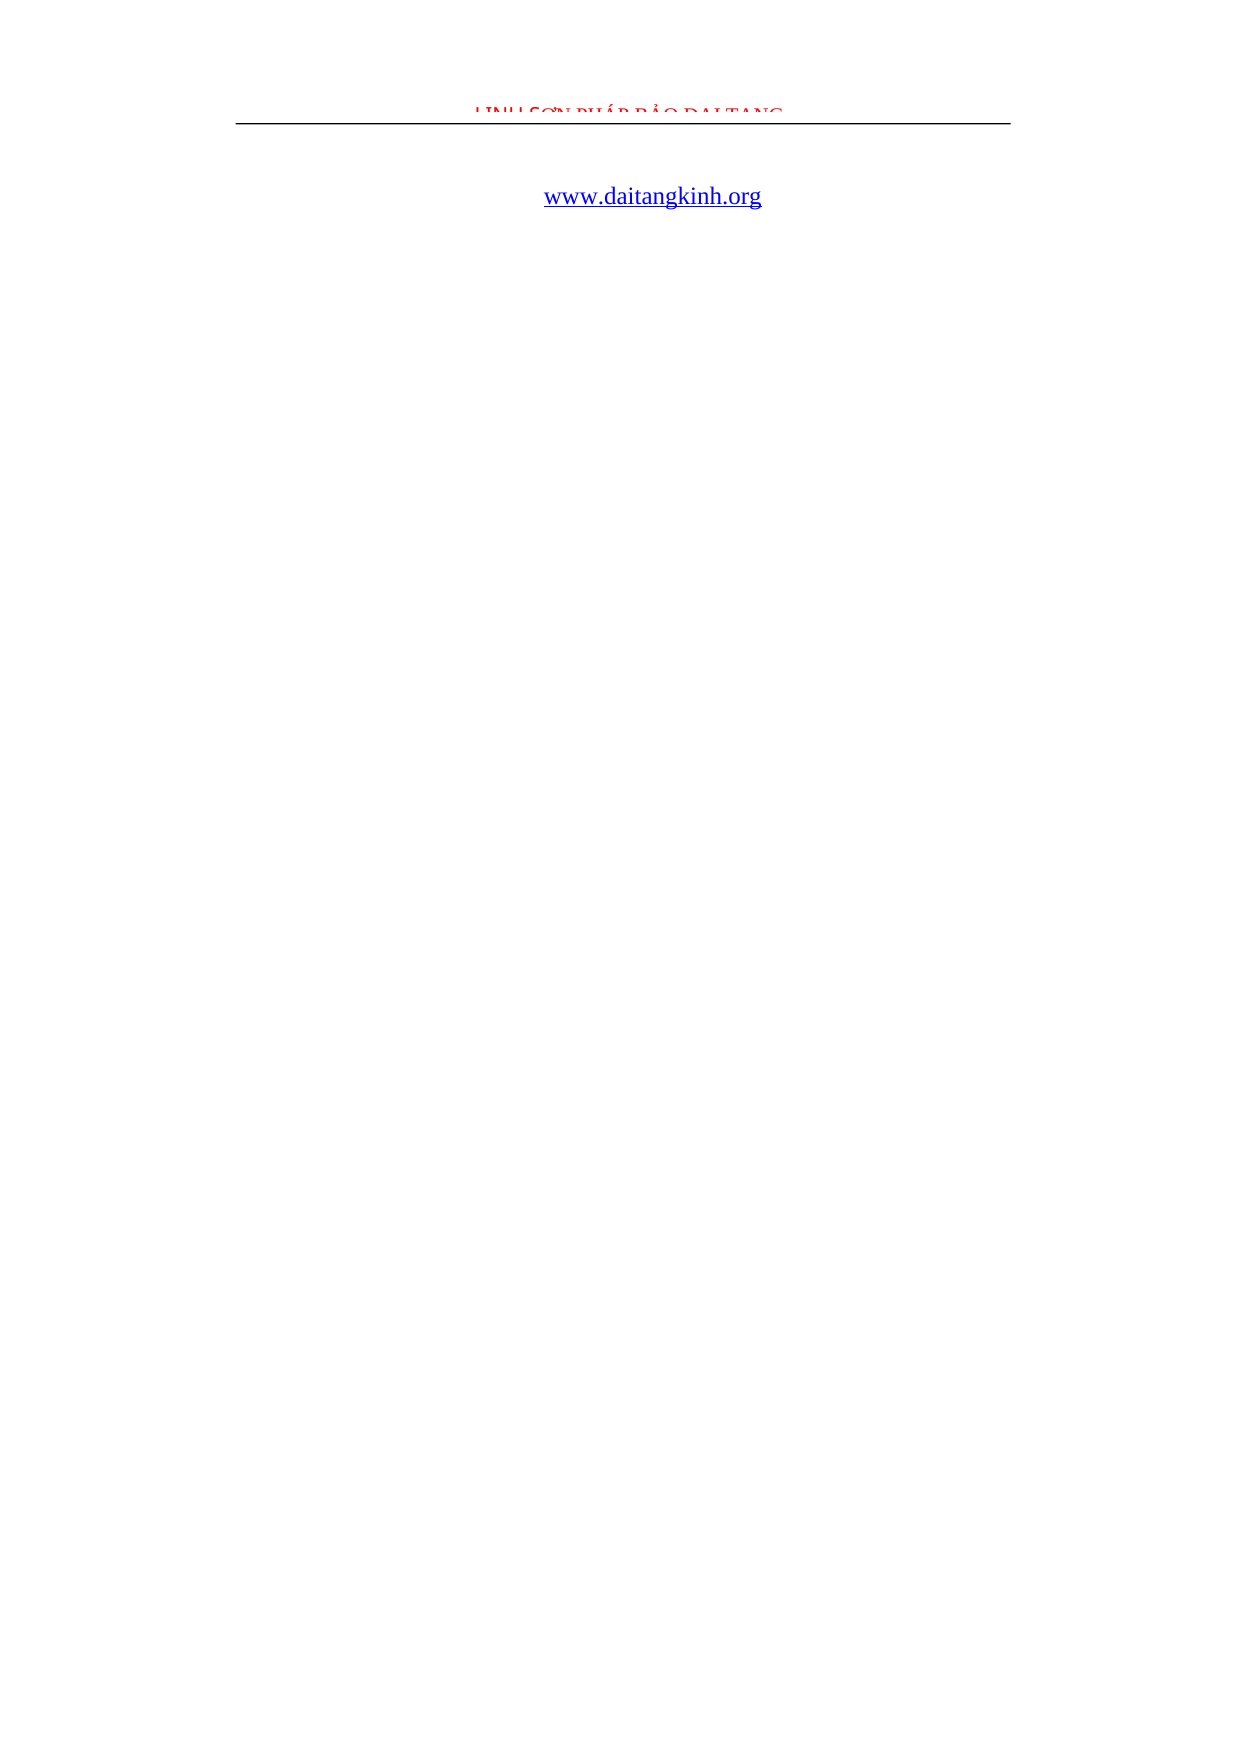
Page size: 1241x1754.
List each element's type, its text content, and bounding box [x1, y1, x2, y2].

text www.daitangkinh.org [324, 181, 981, 210]
